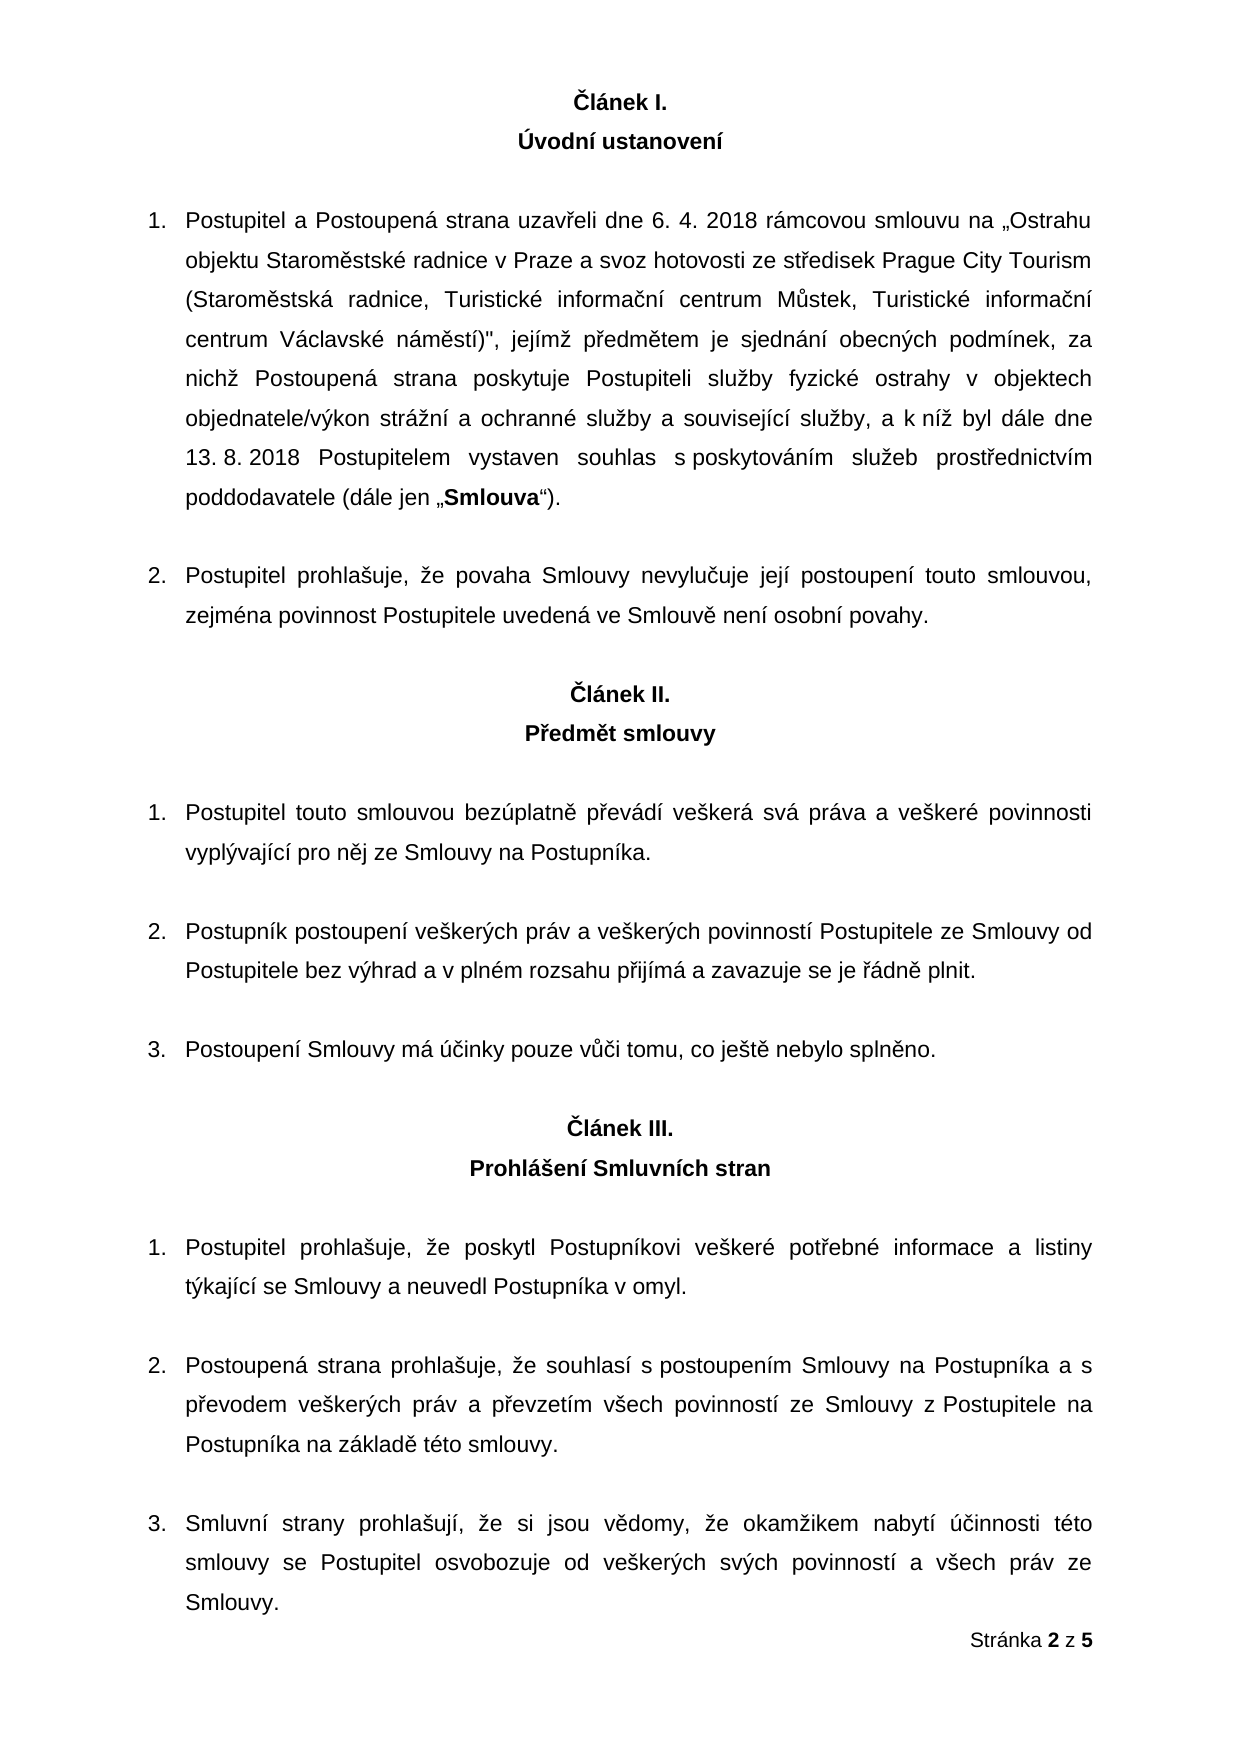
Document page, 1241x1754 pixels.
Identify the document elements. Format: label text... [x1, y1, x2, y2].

text Předmět smlouvy [148, 720, 1093, 747]
list Postupitel a Postoupená strana uzavřeli dne 6. 4. 2018 rámcovou smlouvu na „Ostrahu objektu Staroměstské radnice v Praze a svoz hotovosti ze středisek Prague City Tourism (Staroměstská radnice, Turistické informační centrum Můstek, Turistické informační centrum Václavské náměstí)", jejímž předmětem je sjednání obecných podmínek, za nichž Postoupená strana poskytuje Postupiteli služby fyzické ostrahy v objektech objednatele/výkon strážní a ochranné služby a související služby, a k níž byl dále dne 13. 8. 2018 Postupitelem vystaven souhlas s poskytováním služeb prostřednictvím poddodavatele (dále jen „Smlouva“). [148, 207, 1093, 510]
list Postupitel prohlašuje, že povaha Smlouvy nevylučuje její postoupení touto smlouvou, zejména povinnost Postupitele uvedená ve Smlouvě není osobní povahy. [148, 562, 1093, 628]
list Smluvní strany prohlašují, že si jsou vědomy, že okamžikem nabytí účinnosti této smlouvy se Postupitel osvobozuje od veškerých svých povinností a všech práv ze Smlouvy. [148, 1510, 1093, 1615]
list Postupitel touto smlouvou bezúplatně převádí veškerá svá práva a veškeré povinnosti vyplývající pro něj ze Smlouvy na Postupníka. [148, 799, 1093, 865]
list Postupitel prohlašuje, že poskytl Postupníkovi veškeré potřebné informace a listiny týkající se Smlouvy a neuvedl Postupníka v omyl. [148, 1233, 1093, 1299]
text Úvodní ustanovení [148, 128, 1093, 154]
list Postoupení Smlouvy má účinky pouze vůči tomu, co ještě nebylo splněno. [147, 1036, 1093, 1062]
text Článek I. [148, 89, 1093, 115]
text Článek II. [148, 681, 1093, 707]
text Článek III. [148, 1115, 1093, 1141]
list Postoupená strana prohlašuje, že souhlasí s postoupením Smlouvy na Postupníka a s převodem veškerých práv a převzetím všech povinností ze Smlouvy z Postupitele na Postupníka na základě této smlouvy. [148, 1352, 1093, 1457]
list Postupník postoupení veškerých práv a veškerých povinností Postupitele ze Smlouvy od Postupitele bez výhrad a v plném rozsahu přijímá a zavazuje se je řádně plnit. [148, 918, 1093, 983]
text Prohlášení Smluvních stran [148, 1154, 1093, 1181]
